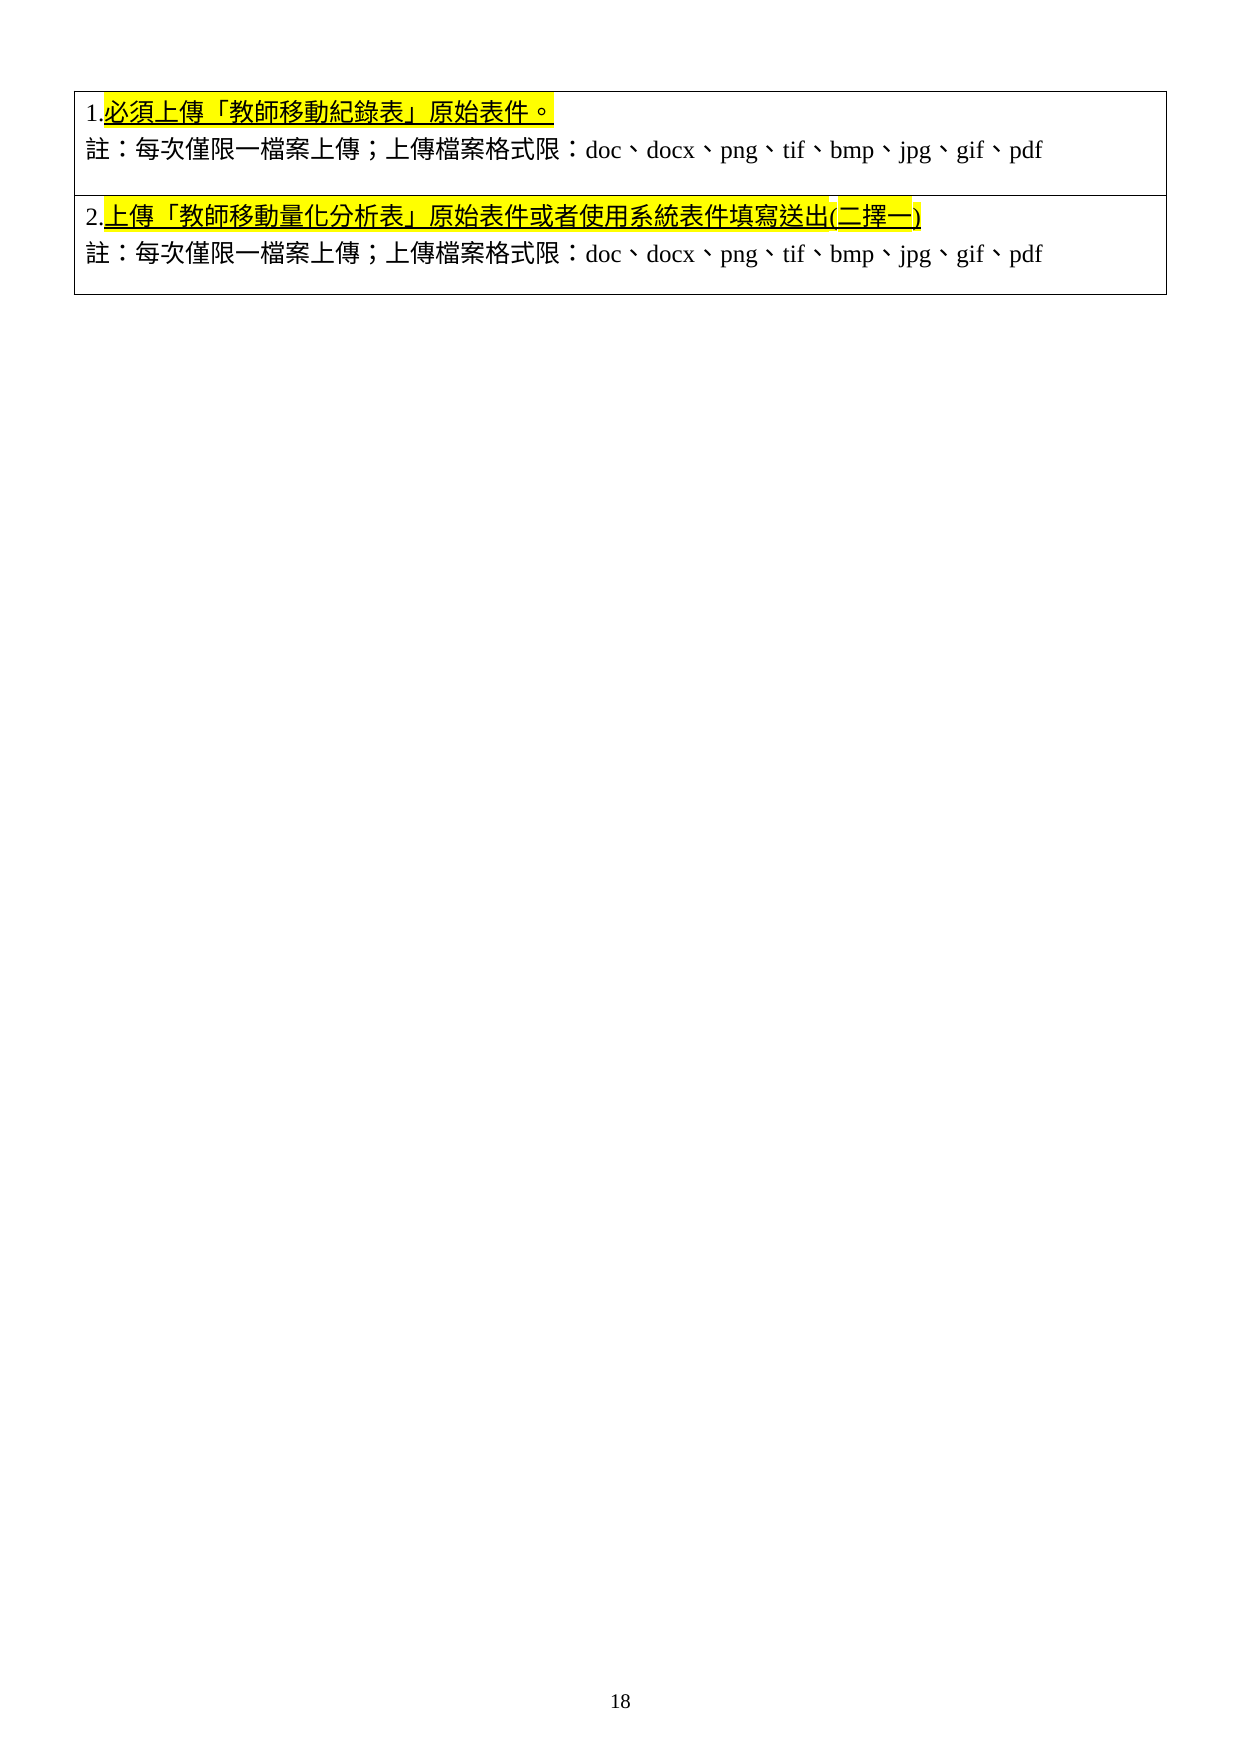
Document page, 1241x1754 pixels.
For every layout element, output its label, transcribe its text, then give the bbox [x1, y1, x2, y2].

table_cell 1.必須上傳「教師移動紀錄表」原始表件。 註：每次僅限一檔案上傳；上傳檔案格式限：doc、docx、png、tif、bmp、jpg、gif、pdf [75, 92, 1166, 194]
table_cell 2.上傳「教師移動量化分析表」原始表件或者使用系統表件填寫送出(二擇一) 註：每次僅限一檔案上傳；上傳檔案格式限：doc、docx、png、tif、bmp、jpg、gif、pdf [75, 196, 1166, 294]
